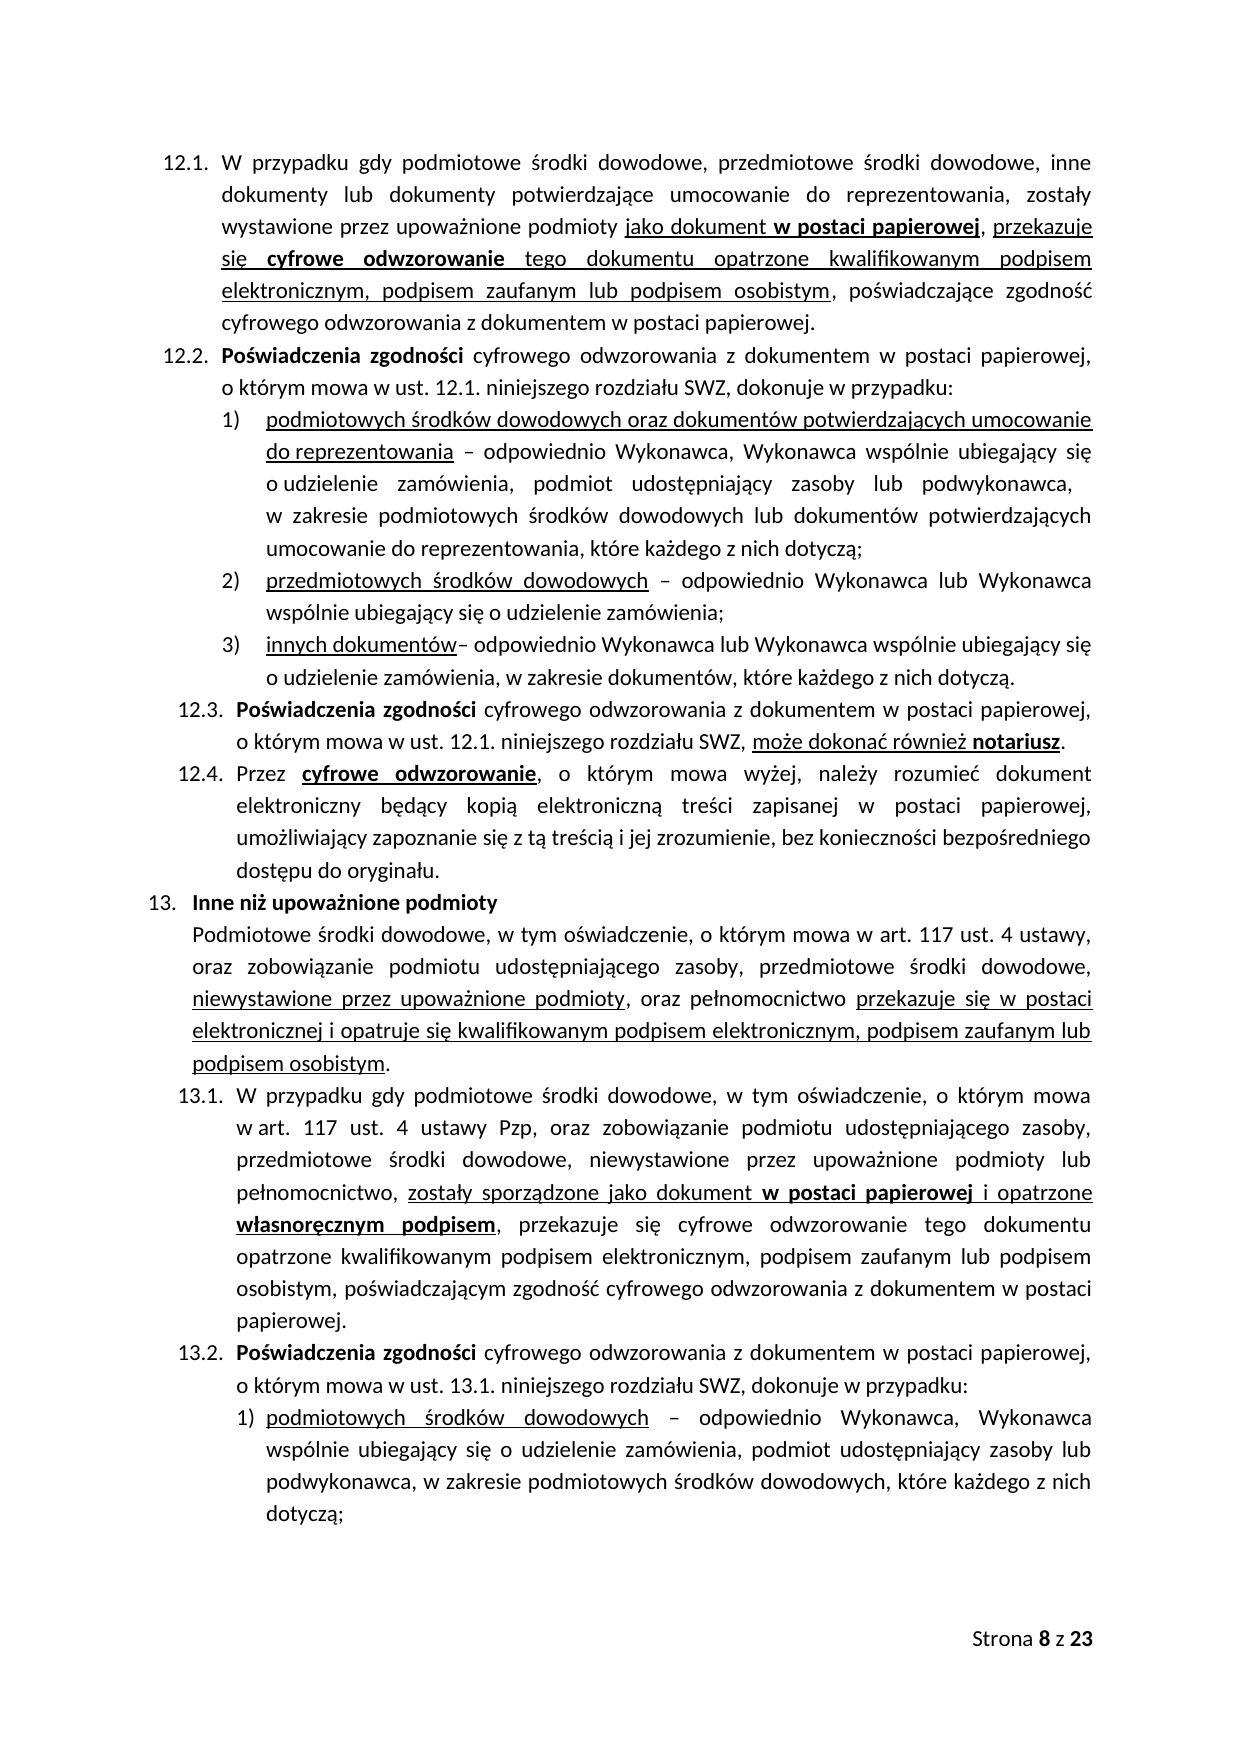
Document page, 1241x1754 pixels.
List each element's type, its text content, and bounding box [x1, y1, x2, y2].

list podmiotowych środków dowodowych – odpowiednio Wykonawca, Wykonawca wspólnie ubiegający się o udzielenie zamówienia, podmiot udostępniający zasoby lub podwykonawca, w zakresie podmiotowych środków dowodowych, które każdego z nich dotyczą; [236, 1403, 1093, 1527]
list W przypadku gdy podmiotowe środki dowodowe, przedmiotowe środki dowodowe, inne dokumenty lub dokumenty potwierdzające umocowanie do reprezentowania, zostały wystawione przez upoważnione podmioty jako dokument w postaci papierowej, przekazuje się cyfrowe odwzorowanie tego dokumentu opatrzone kwalifikowanym podpisem elektronicznym, podpisem zaufanym lub podpisem osobistym, poświadczające zgodność cyfrowego odwzorowania z dokumentem w postaci papierowej. [162, 148, 1093, 337]
list W przypadku gdy podmiotowe środki dowodowe, w tym oświadczenie, o którym mowa w art. 117 ust. 4 ustawy Pzp, oraz zobowiązanie podmiotu udostępniającego zasoby, przedmiotowe środki dowodowe, niewystawione przez upoważnione podmioty lub pełnomocnictwo, zostały sporządzone jako dokument w postaci papierowej i opatrzone własnoręcznym podpisem, przekazuje się cyfrowe odwzorowanie tego dokumentu opatrzone kwalifikowanym podpisem elektronicznym, podpisem zaufanym lub podpisem osobistym, poświadczającym zgodność cyfrowego odwzorowania z dokumentem w postaci papierowej. [177, 1081, 1093, 1334]
list podmiotowych środków dowodowych oraz dokumentów potwierdzających umocowanie do reprezentowania – odpowiednio Wykonawca, Wykonawca wspólnie ubiegający się o udzielenie zamówienia, podmiot udostępniający zasoby lub podwykonawca, w zakresie podmiotowych środków dowodowych lub dokumentów potwierdzających umocowanie do reprezentowania, które każdego z nich dotyczą; [221, 405, 1093, 562]
list Przez cyfrowe odwzorowanie, o którym mowa wyżej, należy rozumieć dokument elektroniczny będący kopią elektroniczną treści zapisanej w postaci papierowej, umożliwiający zapoznanie się z tą treścią i jej zrozumienie, bez konieczności bezpośredniego dostępu do oryginału. [177, 759, 1093, 884]
list przedmiotowych środków dowodowych – odpowiednio Wykonawca lub Wykonawca wspólnie ubiegający się o udzielenie zamówienia; [221, 566, 1093, 626]
list Podmiotowe środki dowodowe, w tym oświadczenie, o którym mowa w art. 117 ust. 4 ustawy, oraz zobowiązanie podmiotu udostępniającego zasoby, przedmiotowe środki dowodowe, niewystawione przez upoważnione podmioty, oraz pełnomocnictwo przekazuje się w postaci elektronicznej i opatruje się kwalifikowanym podpisem elektronicznym, podpisem zaufanym lub podpisem osobistym. [192, 920, 1093, 1077]
list Poświadczenia zgodności cyfrowego odwzorowania z dokumentem w postaci papierowej, o którym mowa w ust. 12.1. niniejszego rozdziału SWZ, dokonuje w przypadku: [162, 341, 1093, 401]
list Poświadczenia zgodności cyfrowego odwzorowania z dokumentem w postaci papierowej, o którym mowa w ust. 13.1. niniejszego rozdziału SWZ, dokonuje w przypadku: [177, 1338, 1093, 1399]
list Poświadczenia zgodności cyfrowego odwzorowania z dokumentem w postaci papierowej, o którym mowa w ust. 12.1. niniejszego rozdziału SWZ, może dokonać również notariusz. [177, 695, 1093, 755]
list innych dokumentów– odpowiednio Wykonawca lub Wykonawca wspólnie ubiegający się o udzielenie zamówienia, w zakresie dokumentów, które każdego z nich dotyczą. [222, 630, 1093, 691]
list Inne niż upoważnione podmioty [148, 888, 1093, 916]
